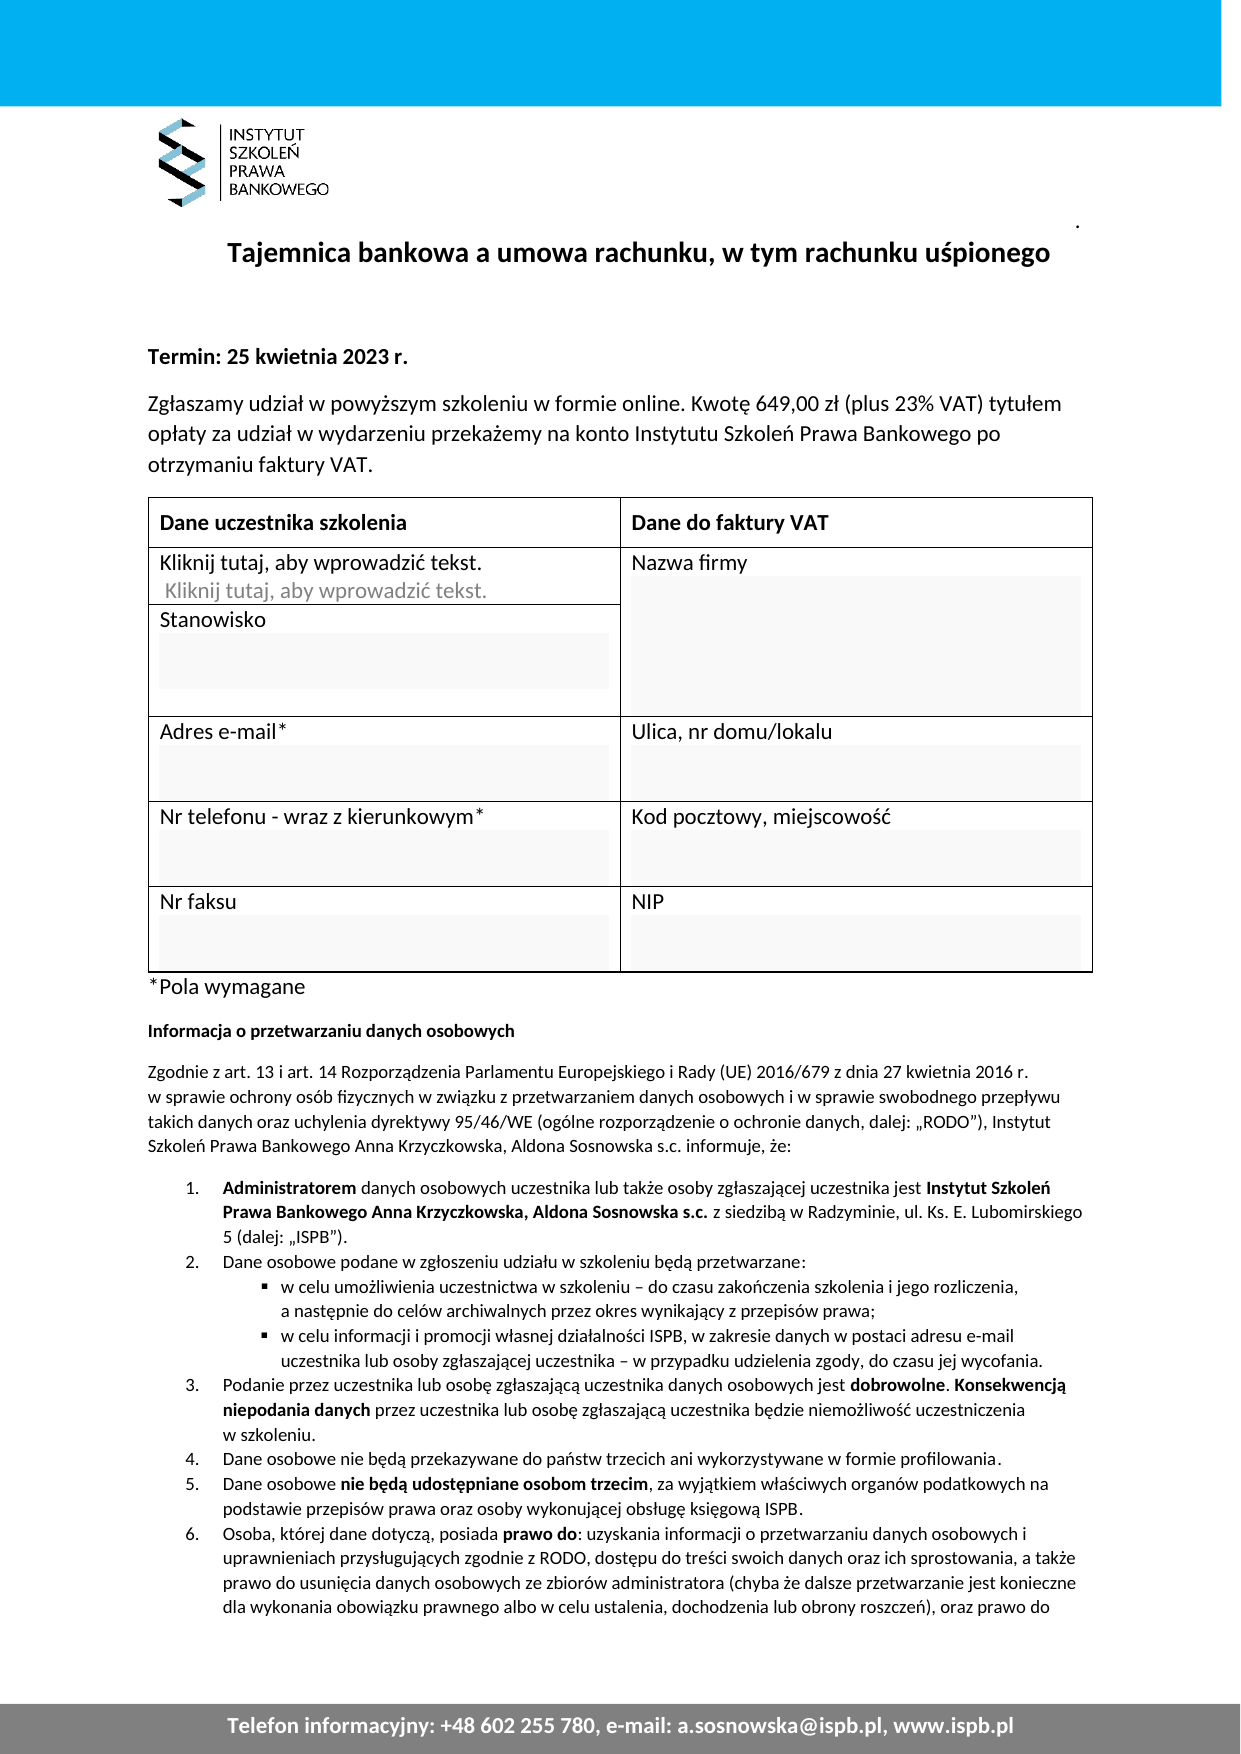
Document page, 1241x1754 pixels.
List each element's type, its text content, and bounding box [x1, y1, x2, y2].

table_header [148, 118, 619, 234]
list Administratorem danych osobowych uczestnika lub także osoby zgłaszającej uczestnika jest Instytut Szkoleń Prawa Bankowego Anna Krzyczkowska, Aldona Sosnowska s.c. z siedzibą w Radzyminie, ul. Ks. E. Lubomirskiego 5 (dalej: „ISPB”). [185, 1176, 1092, 1248]
list w celu informacji i promocji własnej działalności ISPB, w zakresie danych w postaci adresu e-mail uczestnika lub osoby zgłaszającej uczestnika – w przypadku udzielenia zgody, do czasu jej wycofania. [260, 1324, 1092, 1372]
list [185, 1522, 1092, 1619]
table_cell [149, 887, 620, 971]
table_cell [621, 548, 1092, 716]
table_cell [621, 887, 1092, 971]
table_cell [149, 548, 620, 604]
table_header . [620, 118, 1091, 234]
text *Pola wymagane [148, 973, 1092, 1000]
text Zgłaszamy udział w powyższym szkoleniu w formie online. Kwotę 649,00 zł (plus 23% VAT) tytułem opłaty za udział w wydarzeniu przekażemy na konto Instytutu Szkoleń Prawa Bankowego po otrzymaniu faktury VAT. [148, 389, 1092, 478]
table_cell Stanowisko [149, 605, 620, 716]
list Podanie przez uczestnika lub osobę zgłaszającą uczestnika danych osobowych jest dobrowolne. Konsekwencją niepodania danych przez uczestnika lub osobę zgłaszającą uczestnika będzie niemożliwość uczestniczenia w szkoleniu. [185, 1373, 1092, 1446]
picture [158, 118, 329, 207]
text Termin: 25 kwietnia 2023 r. [148, 342, 1092, 371]
list Dane osobowe nie będą udostępniane osobom trzecim, za wyjątkiem właściwych organów podatkowych na podstawie przepisów prawa oraz osoby wykonującej obsługę księgową ISPB. [185, 1472, 1092, 1520]
table_cell * [149, 717, 620, 801]
list Dane osobowe nie będą przekazywane do państw trzecich ani wykorzystywane w formie profilowania. [185, 1448, 1092, 1471]
text Zgodnie z art. 13 i art. 14 Rozporządzenia Parlamentu Europejskiego i Rady (UE) 2016/679 z dnia 27 kwietnia 2016 r. w sprawie ochrony osób fizycznych w związku z przetwarzaniem danych osobowych i w sprawie swobodnego przepływu takich danych oraz uchylenia dyrektywy 95/46/WE (ogólne rozporządzenie o ochronie danych, dalej: „RODO”), Instytut Szkoleń Prawa Bankowego Anna Krzyczkowska, Aldona Sosnowska s.c. informuje, że: [148, 1061, 1092, 1158]
table_cell [621, 802, 1092, 886]
table_cell [621, 717, 1092, 801]
text Informacja o przetwarzaniu danych osobowych [148, 1019, 1092, 1042]
list w celu umożliwienia uczestnictwa w szkoleniu – do czasu zakończenia szkolenia i jego rozliczenia, a następnie do celów archiwalnych przez okres wynikający z przepisów prawa; [260, 1275, 1092, 1322]
text Tajemnica bankowa a umowa rachunku, w tym rachunku uśpionego [185, 234, 1092, 270]
table_cell [149, 802, 620, 886]
table_header Dane do faktury VAT [621, 498, 1092, 547]
table_header Dane uczestnika szkolenia [149, 498, 620, 547]
list Dane osobowe podane w zgłoszeniu udziału w szkoleniu będą przetwarzane: [185, 1250, 1092, 1273]
